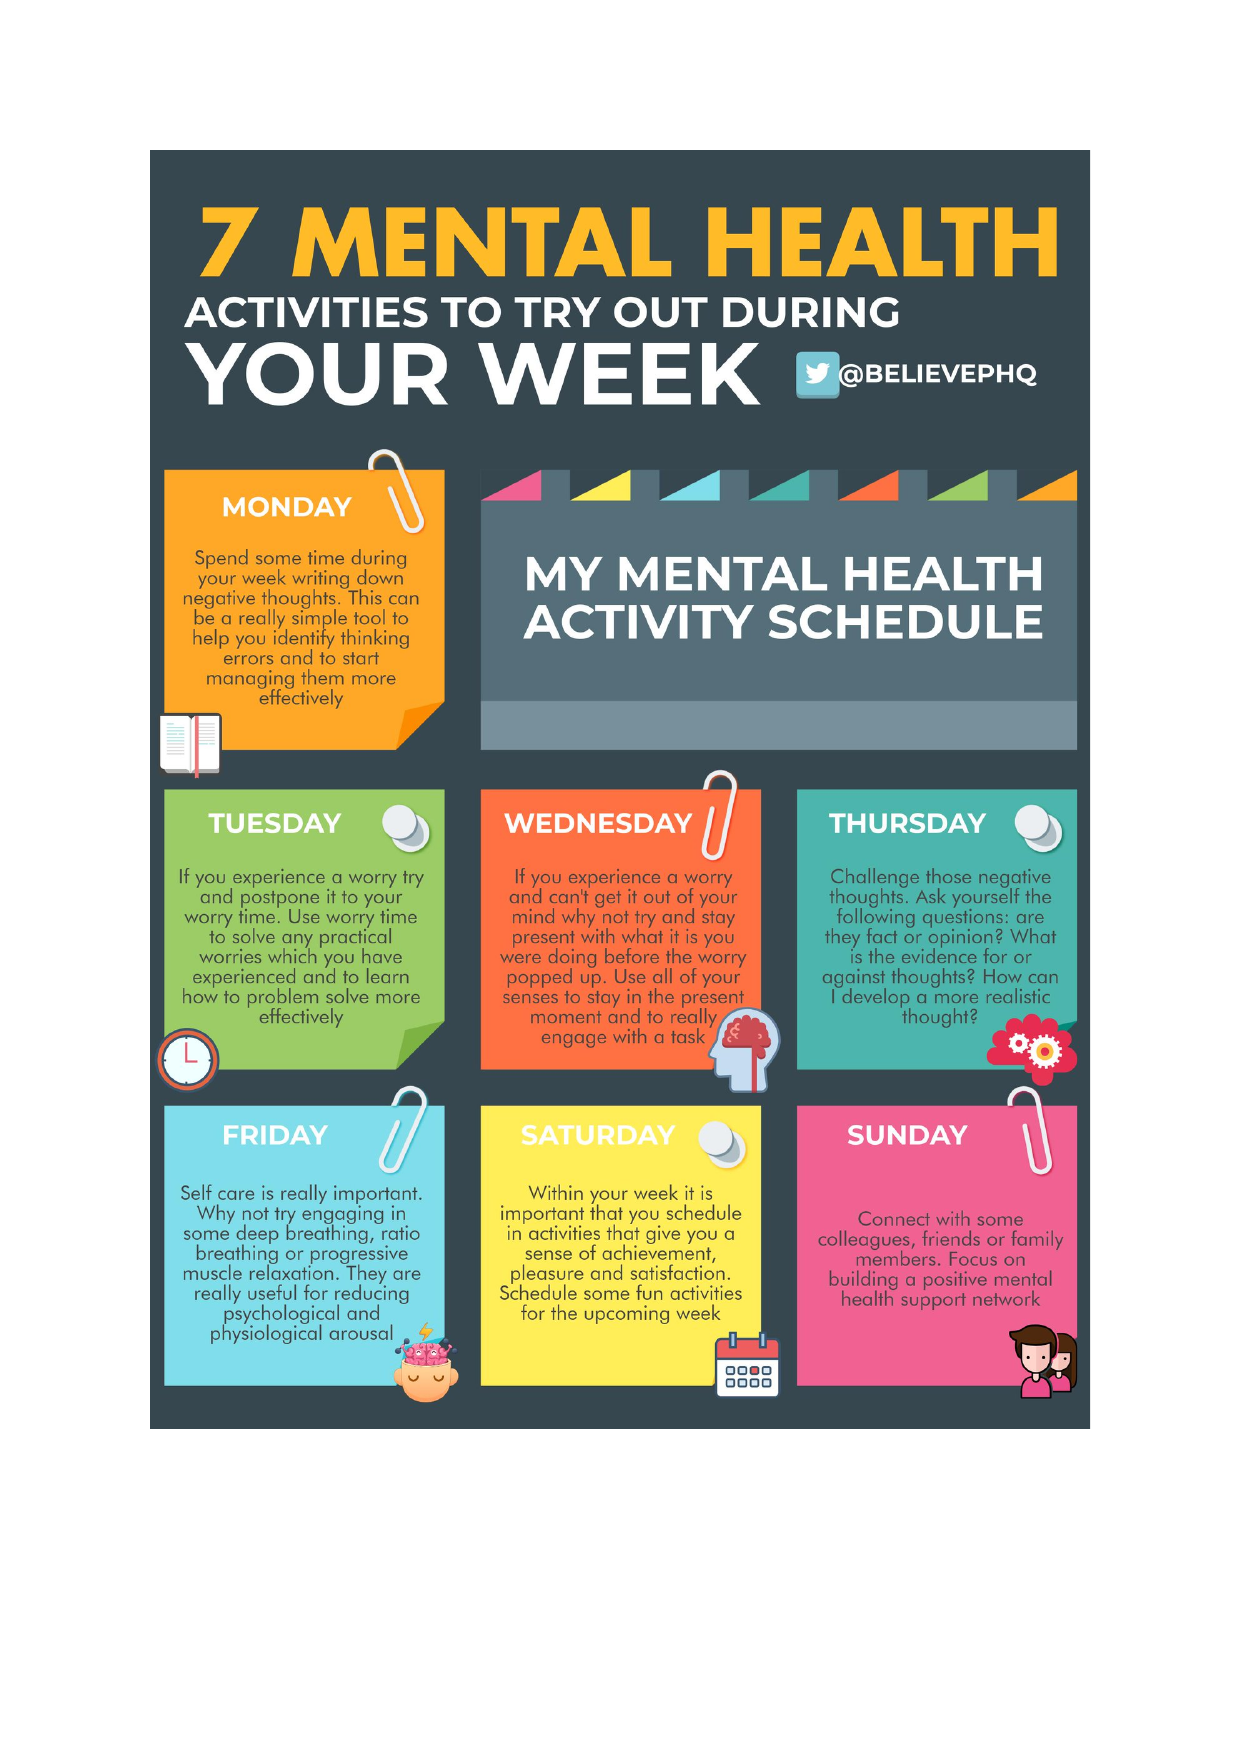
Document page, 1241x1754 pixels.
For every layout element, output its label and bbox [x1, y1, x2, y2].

picture [150, 150, 1091, 1429]
